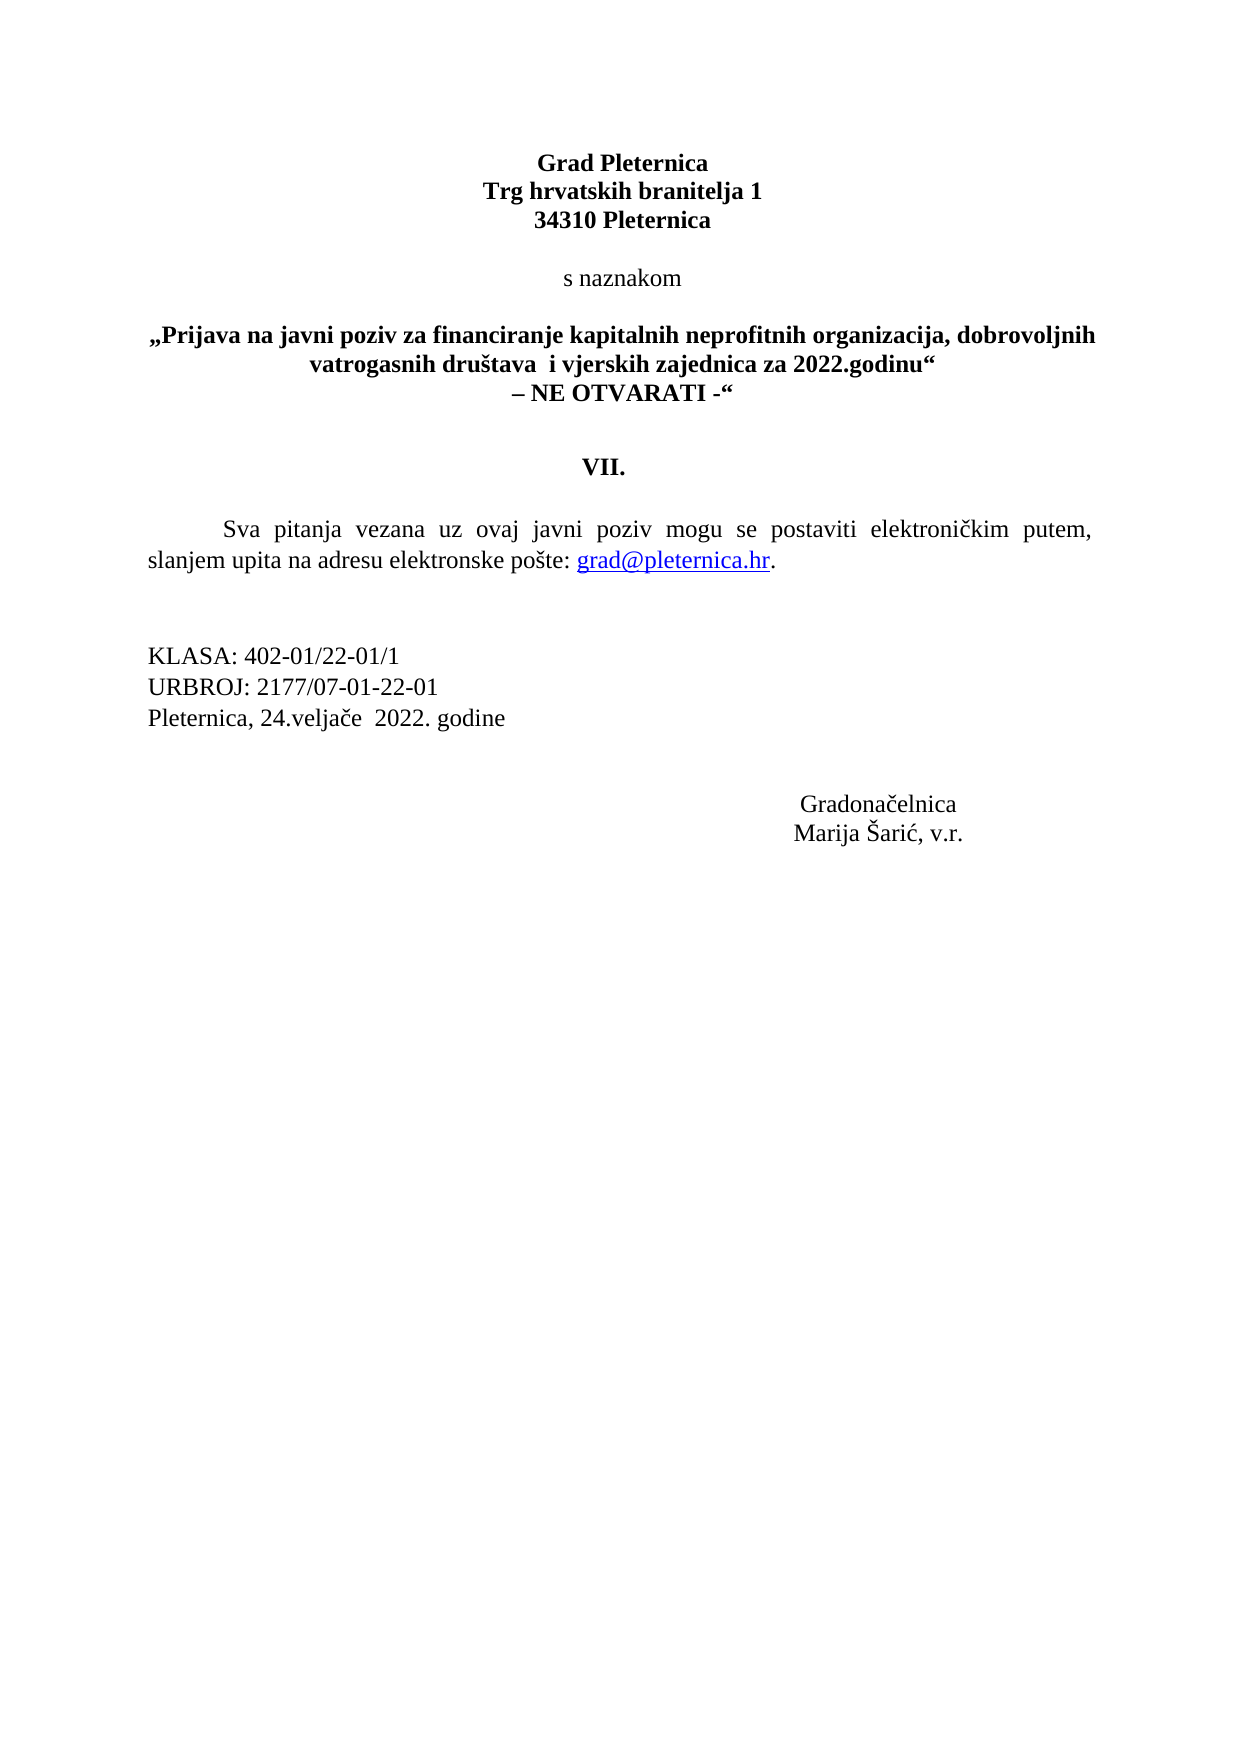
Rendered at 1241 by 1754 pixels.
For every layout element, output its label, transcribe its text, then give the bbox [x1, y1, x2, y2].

text URBROJ: 2177/07-01-22-01 [148, 672, 1093, 701]
text „Prijava na javni poziv za financiranje kapitalnih neprofitnih organizacija, dobrovoljnih vatrogasnih društava i vjerskih zajednica za 2022.godinu“ [148, 320, 1097, 378]
text s naznakom [148, 263, 1097, 291]
text Trg hrvatskih branitelja 1 [148, 176, 1097, 205]
text VII. [148, 454, 1059, 481]
text Pleternica, 24.veljače 2022. godine [148, 703, 1097, 732]
text KLASA: 402-01/22-01/1 [148, 641, 1093, 670]
text Marija Šarić, v.r. [664, 818, 1093, 847]
text Gradonačelnica [664, 789, 1093, 818]
text 34310 Pleternica [148, 205, 1097, 234]
text Sva pitanja vezana uz ovaj javni poziv mogu se postaviti elektroničkim putem, slanjem upita na adresu elektronske pošte: grad@pleternica.hr. [148, 514, 1093, 574]
text – NE OTVARATI -“ [148, 378, 1097, 406]
text Grad Pleternica [148, 148, 1097, 176]
